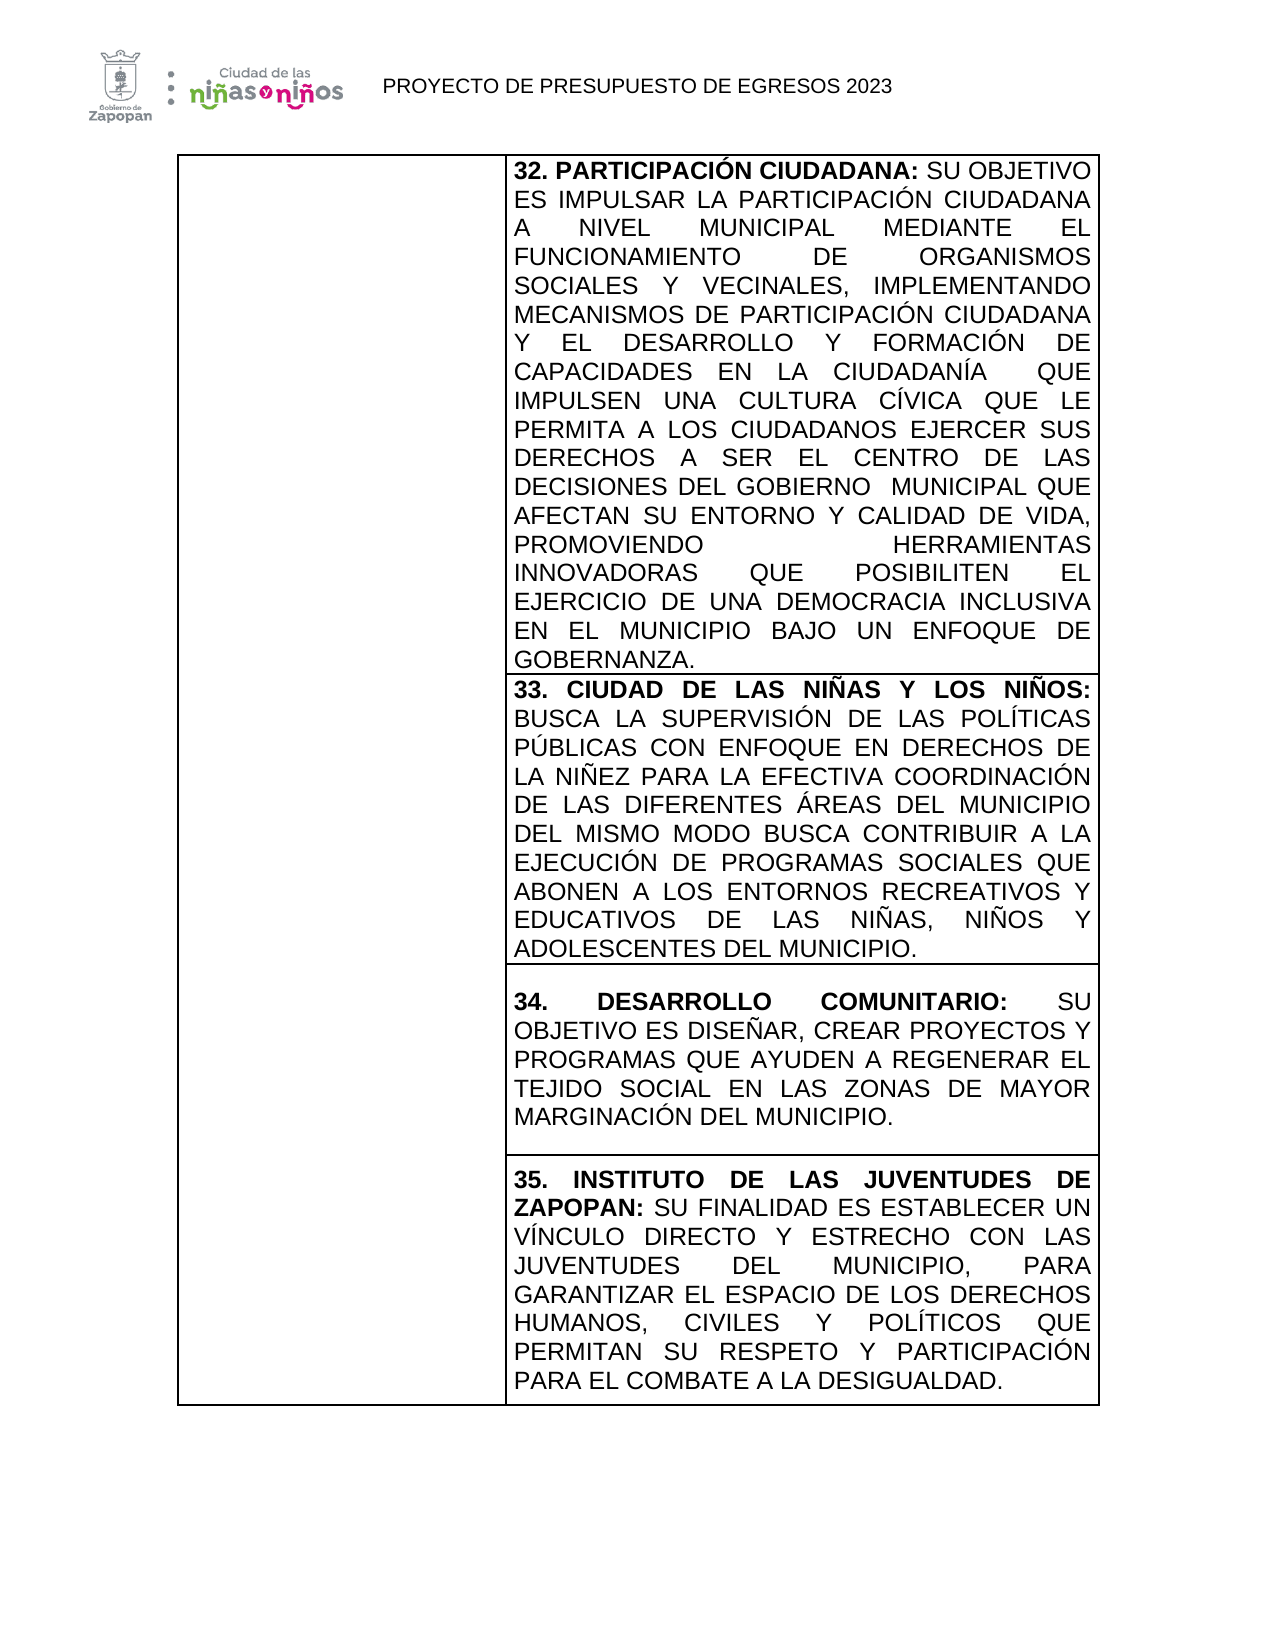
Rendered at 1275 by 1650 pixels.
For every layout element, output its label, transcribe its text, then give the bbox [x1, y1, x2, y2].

table_cell 33. CIUDAD DE LAS NIÑAS Y LOS NIÑOS: BUSCA LA SUPERVISIÓN DE LAS POLÍTICAS PÚBLICAS CON ENFOQUE EN DERECHOS DE LA NIÑEZ PARA LA EFECTIVA COORDINACIÓN DE LAS DIFERENTES ÁREAS DEL MUNICIPIO DEL MISMO MODO BUSCA CONTRIBUIR A LA EJECUCIÓN DE PROGRAMAS SOCIALES QUE ABONEN A LOS ENTORNOS RECREATIVOS Y EDUCATIVOS DE LAS NIÑAS, NIÑOS Y ADOLESCENTES DEL MUNICIPIO. [507, 675, 1098, 963]
table_cell 32. PARTICIPACIÓN CIUDADANA: SU OBJETIVO ES IMPULSAR LA PARTICIPACIÓN CIUDADANA A NIVEL MUNICIPAL MEDIANTE EL FUNCIONAMIENTO DE ORGANISMOS SOCIALES Y VECINALES, IMPLEMENTANDO MECANISMOS DE PARTICIPACIÓN CIUDADANA Y EL DESARROLLO Y FORMACIÓN DE CAPACIDADES EN LA CIUDADANÍA QUE IMPULSEN UNA CULTURA CÍVICA QUE LE PERMITA A LOS CIUDADANOS EJERCER SUS DERECHOS A SER EL CENTRO DE LAS DECISIONES DEL GOBIERNO MUNICIPAL QUE AFECTAN SU ENTORNO Y CALIDAD DE VIDA, PROMOVIENDO HERRAMIENTAS INNOVADORAS QUE POSIBILITEN EL EJERCICIO DE UNA DEMOCRACIA INCLUSIVA EN EL MUNICIPIO BAJO UN ENFOQUE DE GOBERNANZA. [507, 156, 1098, 673]
picture [83, 48, 403, 124]
table_cell 34. DESARROLLO COMUNITARIO: SU OBJETIVO ES DISEÑAR, CREAR PROYECTOS Y PROGRAMAS QUE AYUDEN A REGENERAR EL TEJIDO SOCIAL EN LAS ZONAS DE MAYOR MARGINACIÓN DEL MUNICIPIO. [507, 965, 1098, 1153]
table_cell 35. INSTITUTO DE LAS JUVENTUDES DE ZAPOPAN: SU FINALIDAD ES ESTABLECER UN VÍNCULO DIRECTO Y ESTRECHO CON LAS JUVENTUDES DEL MUNICIPIO, PARA GARANTIZAR EL ESPACIO DE LOS DERECHOS HUMANOS, CIVILES Y POLÍTICOS QUE PERMITAN SU RESPETO Y PARTICIPACIÓN PARA EL COMBATE A LA DESIGUALDAD. [507, 1156, 1098, 1403]
